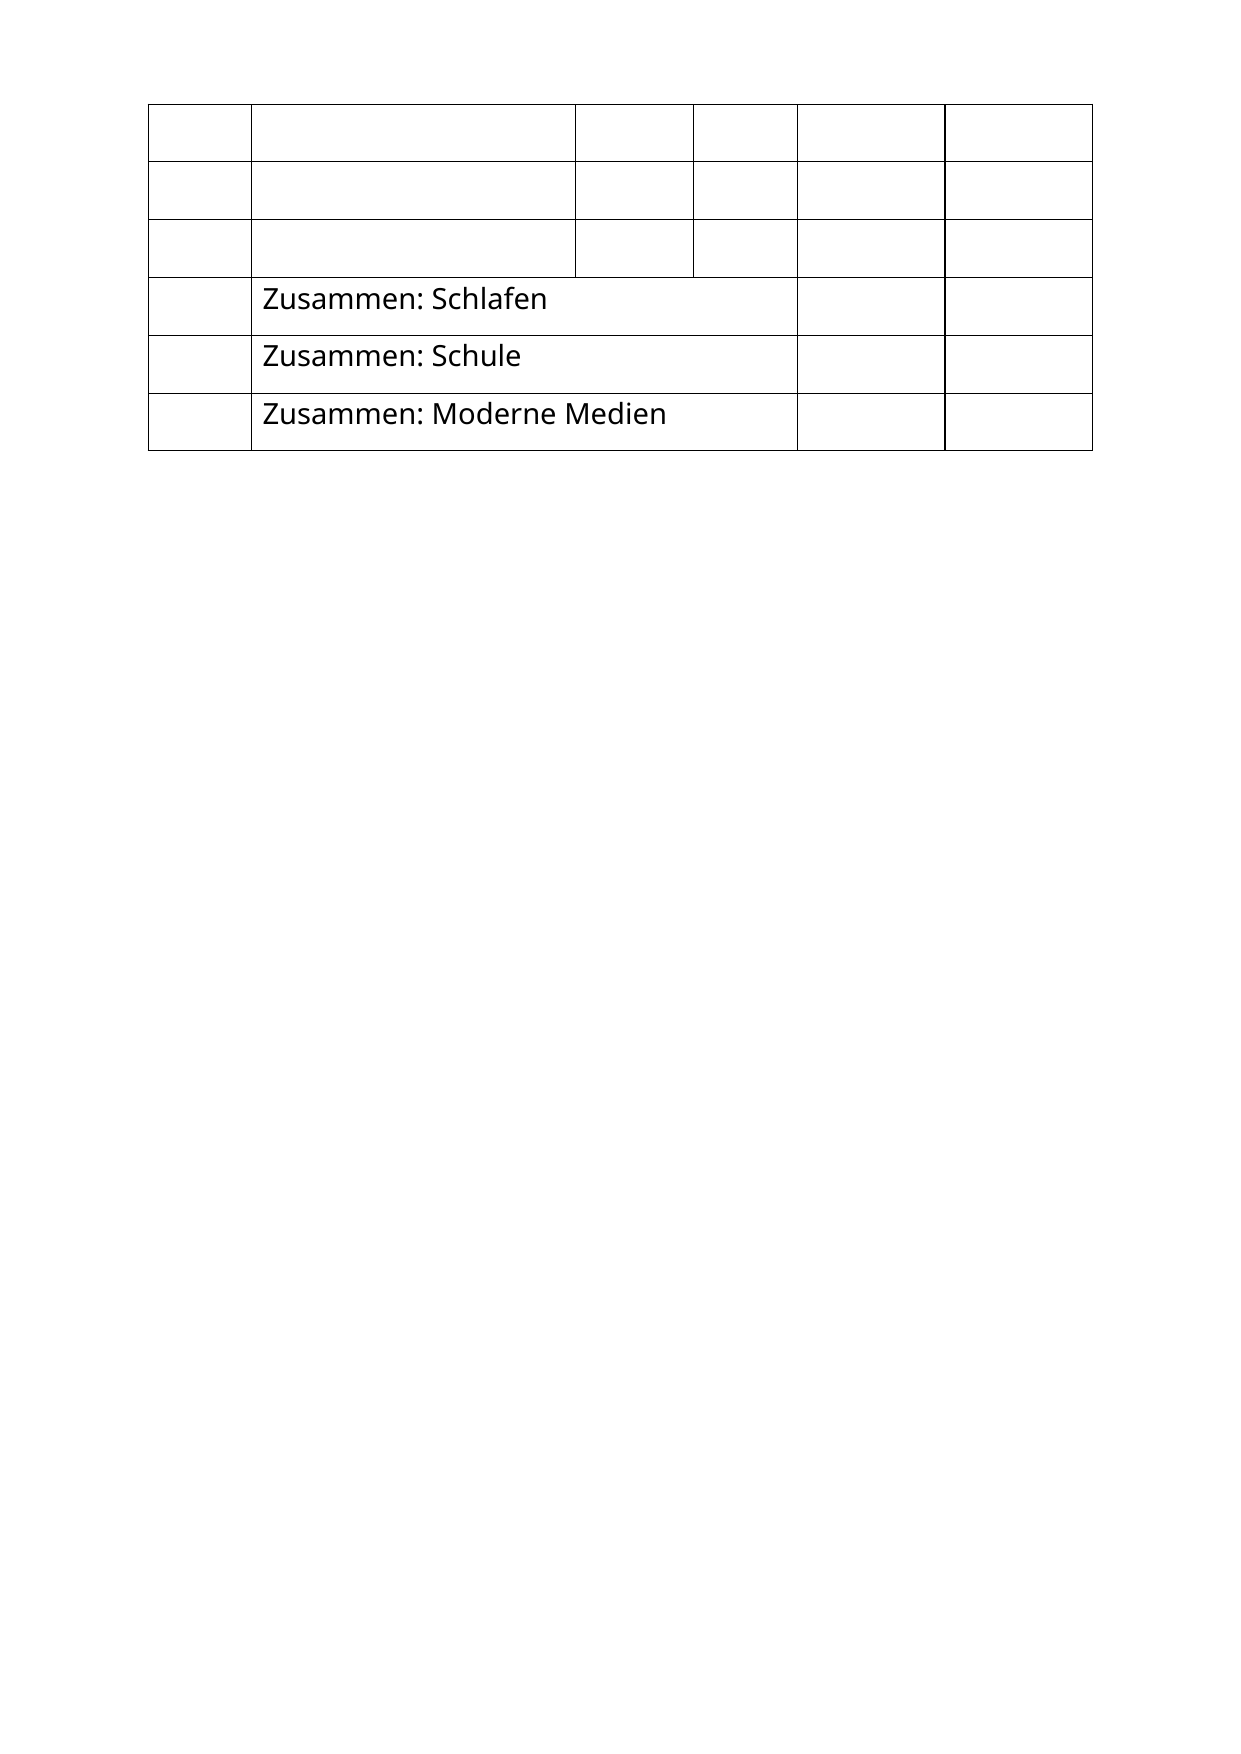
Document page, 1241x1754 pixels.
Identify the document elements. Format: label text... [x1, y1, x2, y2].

table_cell [798, 220, 944, 277]
table_cell [576, 162, 693, 219]
table_cell [252, 220, 575, 277]
table_cell [946, 278, 1092, 335]
table_cell [798, 105, 944, 161]
table_cell [694, 162, 797, 219]
table_cell [946, 394, 1092, 450]
table_cell Zusammen: Schule [252, 336, 797, 392]
table_cell [252, 105, 575, 161]
table_cell [798, 394, 944, 450]
table_cell [946, 336, 1092, 392]
table_cell [576, 220, 693, 277]
table_cell Zusammen: Moderne Medien [252, 394, 797, 450]
table_cell [576, 105, 693, 161]
table_cell [798, 162, 944, 219]
table_cell [149, 162, 251, 219]
table_cell [946, 220, 1092, 277]
table_cell [149, 105, 251, 161]
table_cell [149, 394, 251, 450]
table_cell [149, 278, 251, 335]
table_cell [149, 220, 251, 277]
table_cell [694, 220, 797, 277]
table_cell Zusammen: Schlafen [252, 278, 797, 335]
table_cell [694, 105, 797, 161]
table_cell [946, 162, 1092, 219]
table_cell [252, 162, 575, 219]
table_cell [798, 278, 944, 335]
table_cell [149, 336, 251, 392]
table_cell [798, 336, 944, 392]
table_cell [946, 105, 1092, 161]
